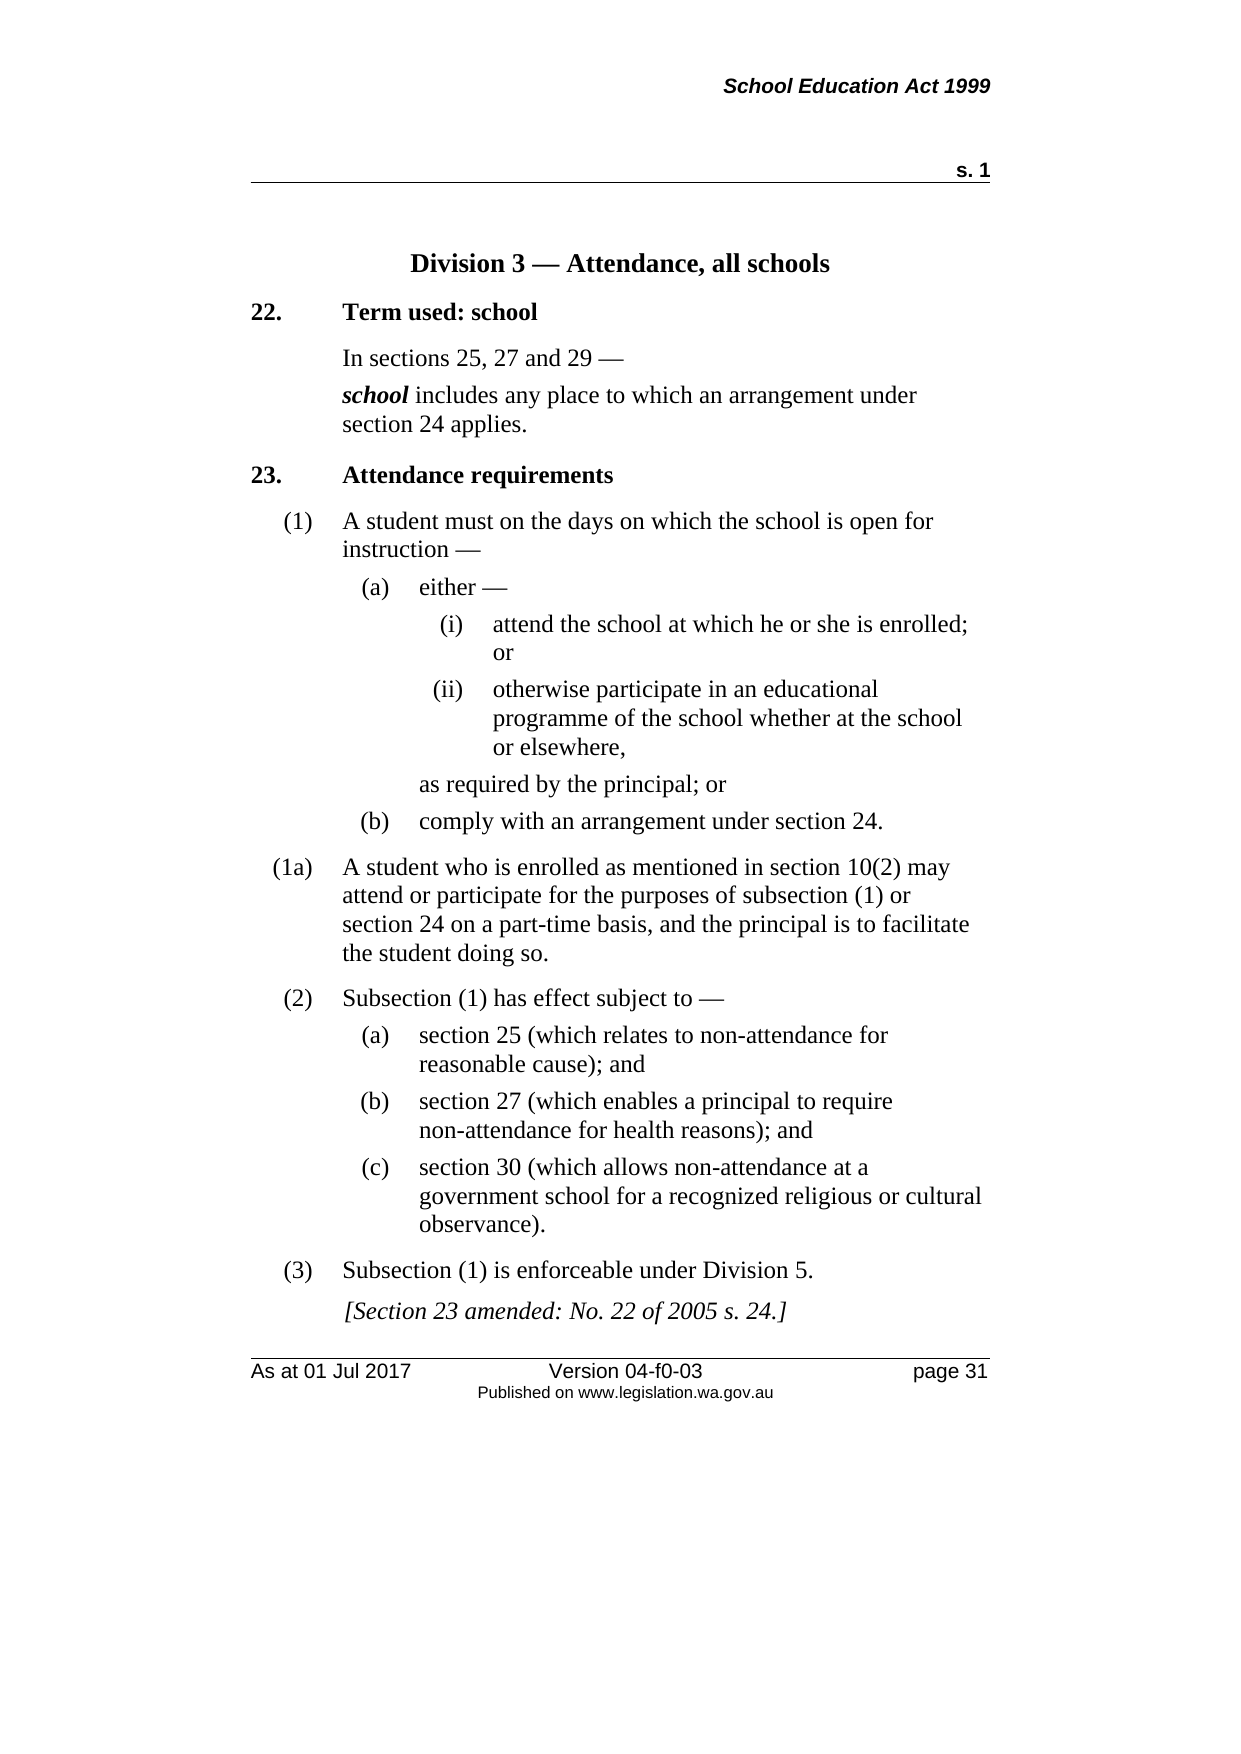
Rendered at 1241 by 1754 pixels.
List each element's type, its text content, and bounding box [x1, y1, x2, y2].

text (i) attend the school at which he or she is enrolled; or [251, 609, 990, 666]
text (2) Subsection (1) has effect subject to — [251, 983, 990, 1012]
subtitle Division 3 — Attendance, all schools [251, 247, 990, 279]
text (1a) A student who is enrolled as mentioned in section 10(2) may attend or participate for the purposes of subsection (1) or section 24 on a part-time basis, and the principal is to facilitate the student doing so. [251, 852, 990, 967]
subtitle 23. Attendance requirements [251, 460, 990, 489]
text (ii) otherwise participate in an educational programme of the school whether at the school or elsewhere, [251, 674, 990, 761]
text (c) section 30 (which allows non-attendance at a government school for a recognized religious or cultural observance). [251, 1152, 990, 1238]
text (3) Subsection (1) is enforceable under Division 5. [251, 1255, 990, 1284]
subtitle 22. Term used: school [251, 297, 990, 326]
text (a) either — [251, 572, 990, 600]
text as required by the principal; or [251, 769, 990, 798]
text (1) A student must on the days on which the school is open for instruction — [251, 506, 990, 563]
text school includes any place to which an arrangement under section 24 applies. [251, 380, 990, 437]
text (b) section 27 (which enables a principal to require non-attendance for health reasons); and [251, 1086, 990, 1144]
text In sections 25, 27 and 29 — [251, 343, 990, 372]
text [Section 23 amended: No. 22 of 2005 s. 24.] [251, 1296, 990, 1325]
text (b) comply with an arrangement under section 24. [251, 806, 990, 835]
text (a) section 25 (which relates to non-attendance for reasonable cause); and [251, 1020, 990, 1078]
